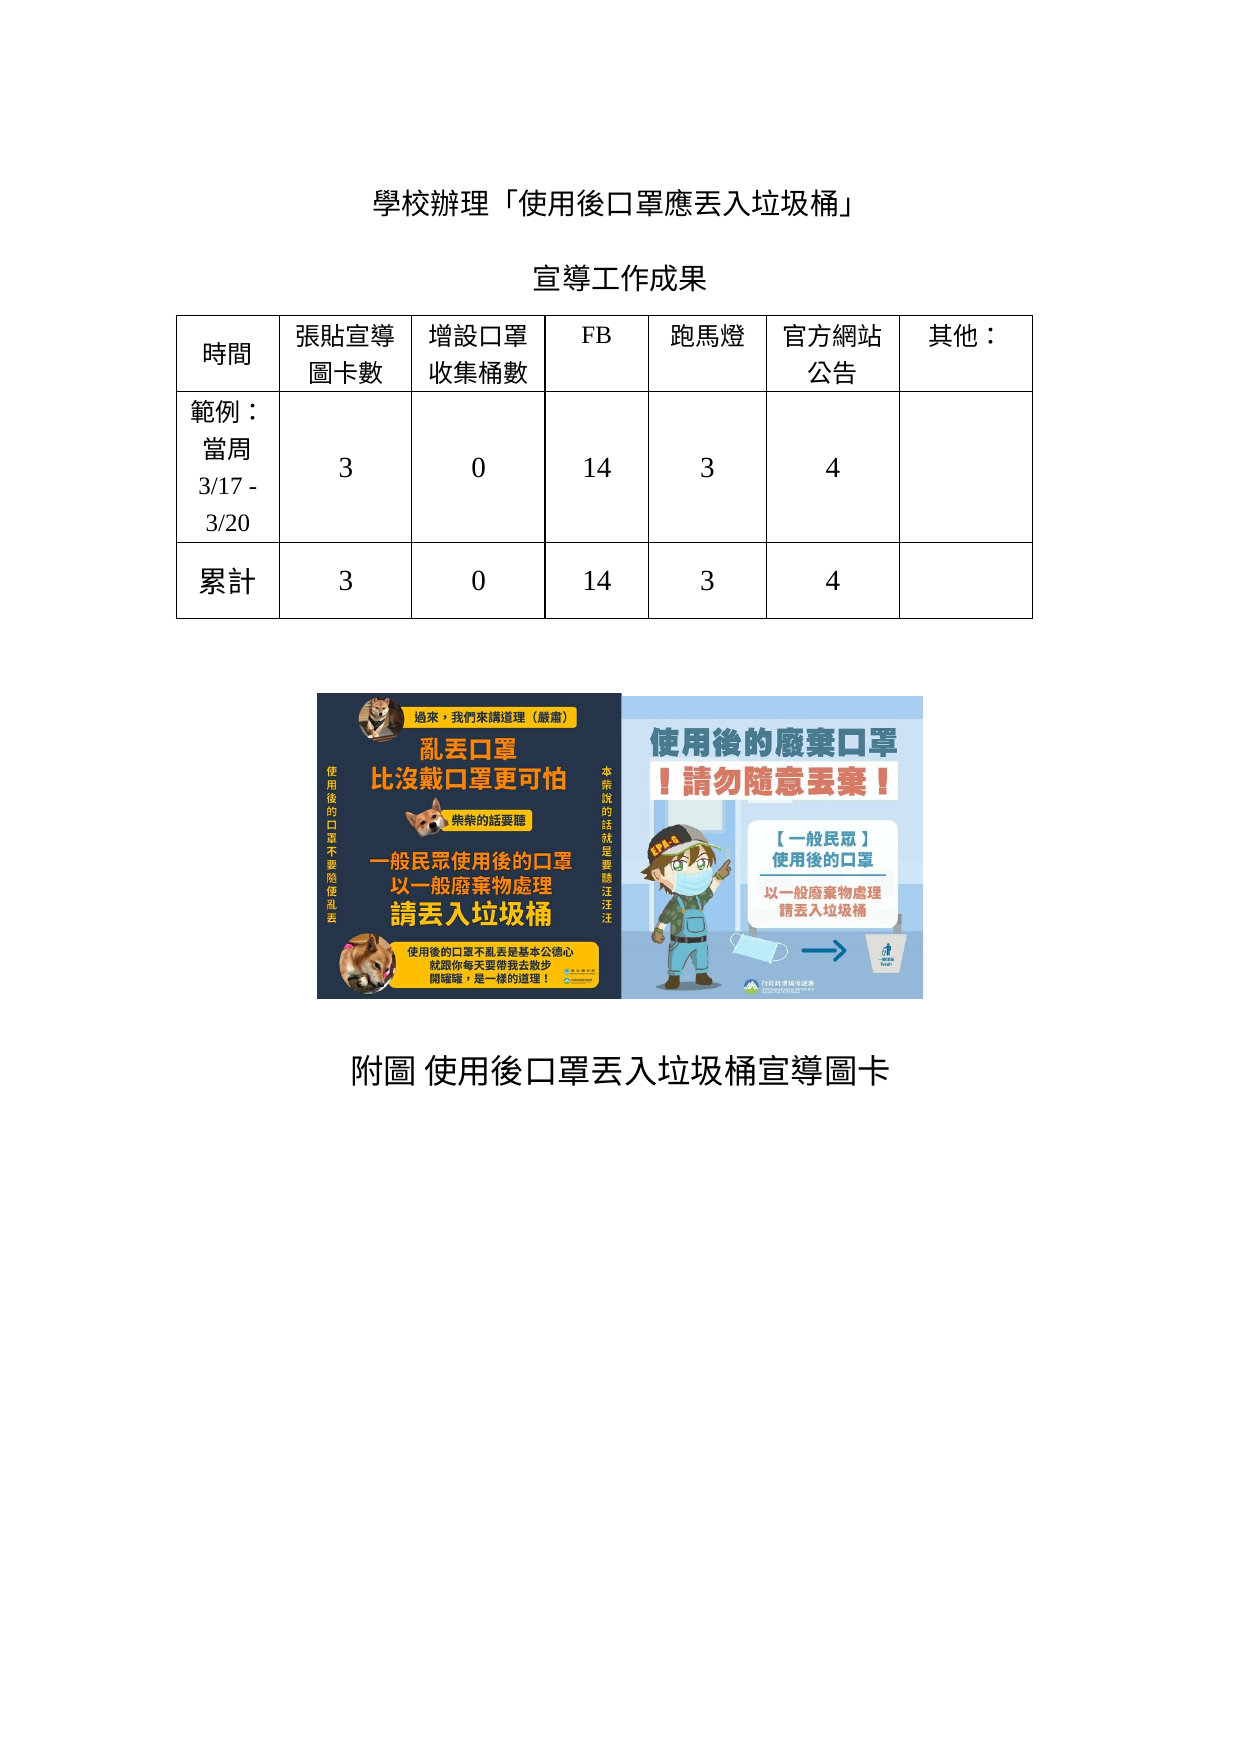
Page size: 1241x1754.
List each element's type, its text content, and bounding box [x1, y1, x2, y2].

picture [317, 693, 924, 999]
table_cell 4 [767, 543, 899, 618]
table_cell 3 [280, 543, 411, 618]
table_header 其他： [900, 316, 1032, 391]
table_cell 3 [280, 392, 411, 542]
table_header 跑馬燈 [649, 316, 766, 391]
text 宣導工作成果 [187, 239, 1053, 314]
table_cell 4 [767, 392, 899, 542]
table_header 時間 [177, 316, 279, 391]
table_cell 3 [649, 392, 766, 542]
table_cell 0 [412, 392, 544, 542]
table_header 張貼宣導圖卡數 [280, 316, 411, 391]
text 附圖 使用後口罩丟入垃圾桶宣導圖卡 [187, 1031, 1053, 1106]
text 學校辦理「使用後口罩應丟入垃圾桶」 [187, 164, 1053, 239]
table_cell 0 [412, 543, 544, 618]
table_header 增設口罩收集桶數 [412, 316, 544, 391]
table_cell 累計 [177, 543, 279, 618]
table_header FB [546, 316, 648, 391]
table_header 官方網站公告 [767, 316, 899, 391]
table_cell 3 [649, 543, 766, 618]
table_cell [900, 392, 1032, 542]
table_cell 範例：當周 3/17 - 3/20 [177, 392, 279, 542]
table_cell [900, 543, 1032, 618]
table_cell 14 [546, 392, 648, 542]
table_cell 14 [546, 543, 648, 618]
